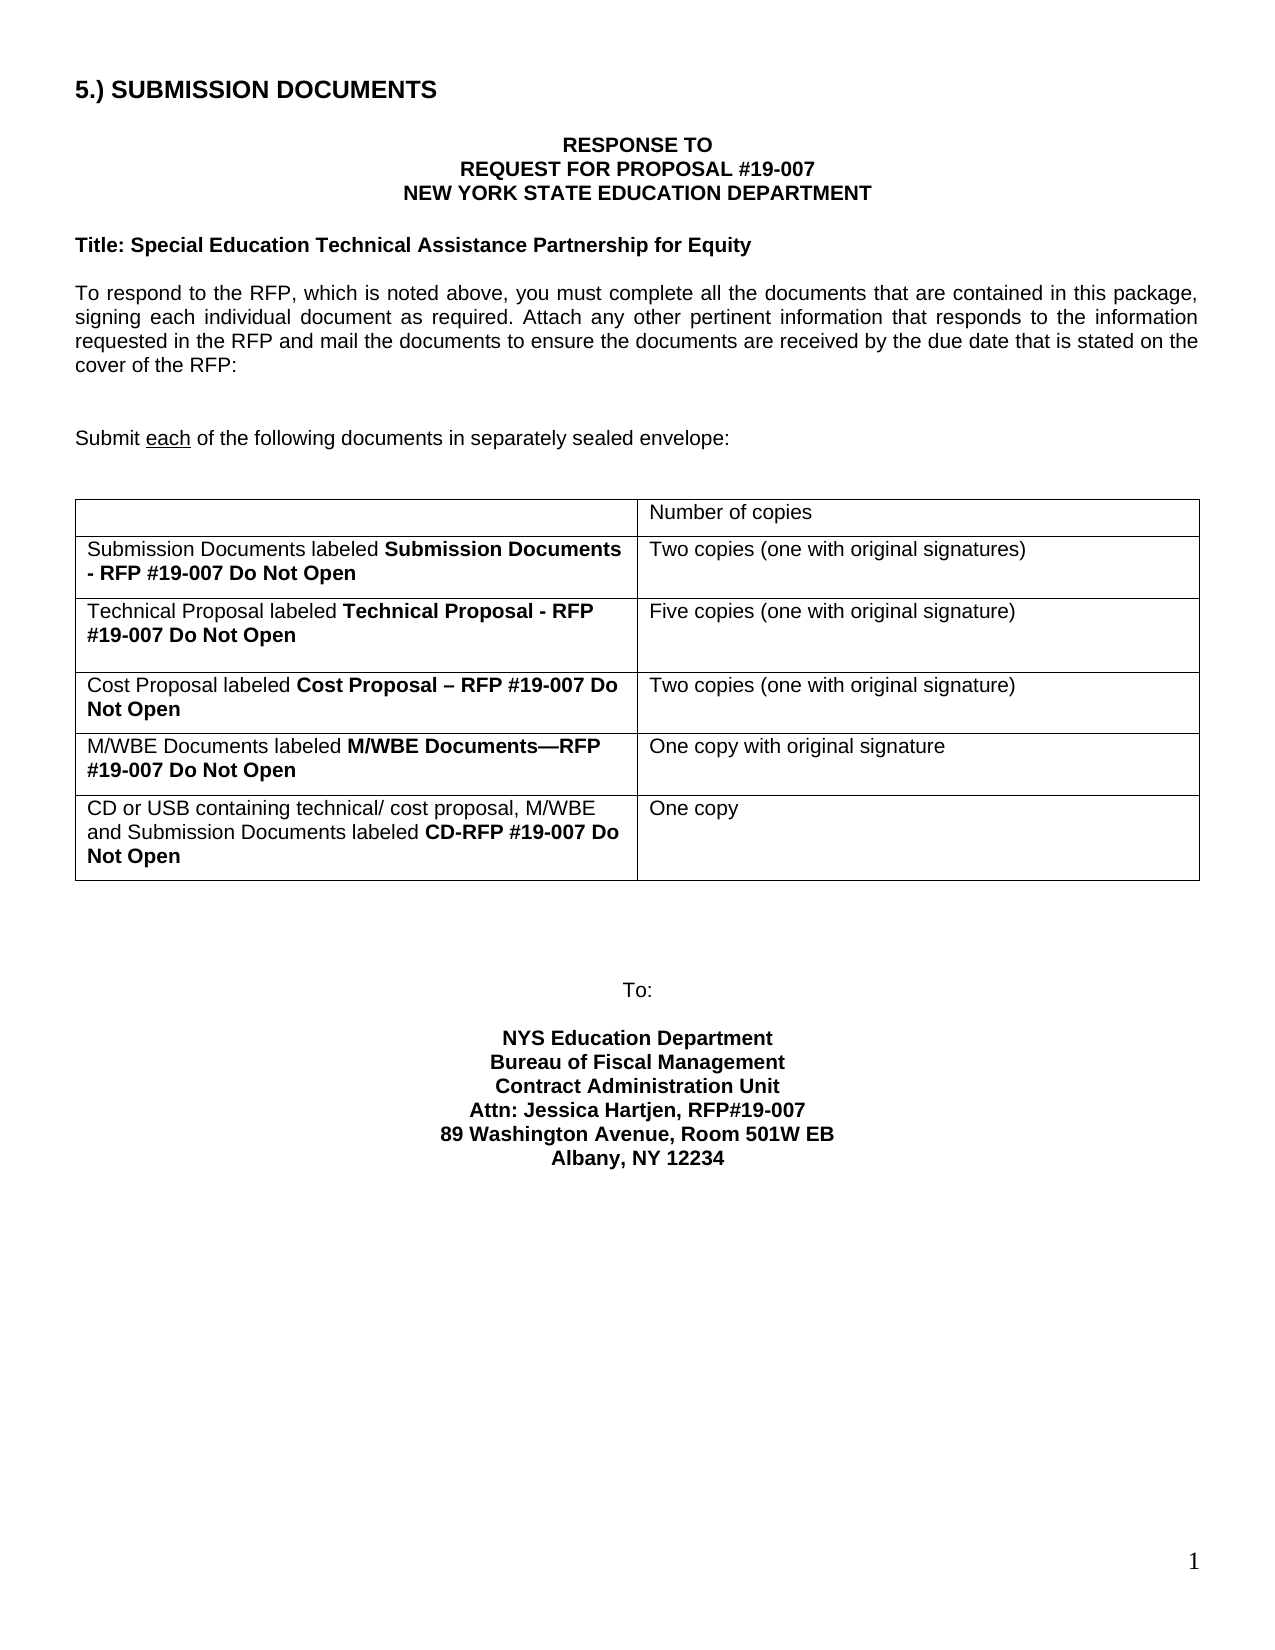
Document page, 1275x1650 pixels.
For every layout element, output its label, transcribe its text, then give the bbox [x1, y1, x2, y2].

text Submit each of the following documents in separately sealed envelope: [75, 426, 1200, 450]
table_cell Technical Proposal labeled Technical Proposal - RFP #19-007 Do Not Open [76, 599, 637, 672]
text Title: Special Education Technical Assistance Partnership for Equity [75, 233, 1200, 257]
text Contract Administration Unit [75, 1074, 1200, 1098]
text Albany, NY 12234 [75, 1146, 1200, 1169]
table_cell Five copies (one with original signature) [638, 599, 1199, 672]
table_cell Two copies (one with original signature) [638, 673, 1199, 733]
table_cell M/WBE Documents labeled M/WBE Documents—RFP #19-007 Do Not Open [76, 734, 637, 794]
subtitle NEW YORK STATE EDUCATION DEPARTMENT [75, 180, 1200, 204]
text Bureau of Fiscal Management [75, 1050, 1200, 1074]
title RESPONSE TO [75, 132, 1200, 156]
table_cell Cost Proposal labeled Cost Proposal – RFP #19-007 Do Not Open [76, 673, 637, 733]
table_header [76, 500, 637, 536]
table_cell CD or USB containing technical/ cost proposal, M/WBE and Submission Documents labeled CD-RFP #19-007 Do Not Open [76, 796, 637, 880]
title REQUEST FOR PROPOSAL #19-007 [75, 156, 1200, 180]
text To: [75, 978, 1200, 1002]
text Attn: Jessica Hartjen, RFP#19-007 [75, 1098, 1200, 1122]
text 89 Washington Avenue, Room 501W EB [75, 1122, 1200, 1146]
table_cell Submission Documents labeled Submission Documents - RFP #19-007 Do Not Open [76, 537, 637, 598]
table_cell Two copies (one with original signatures) [638, 537, 1199, 598]
text NYS Education Department [75, 1026, 1200, 1050]
table_cell One copy with original signature [638, 734, 1199, 794]
table_header Number of copies [638, 500, 1199, 536]
title 5.) SUBMISSION DOCUMENTS [75, 75, 1200, 104]
table_cell One copy [638, 796, 1199, 880]
text To respond to the RFP, which is noted above, you must complete all the documents that are contained in this package, signing each individual document as required. Attach any other pertinent information that responds to the information requested in the RFP and mail the documents to ensure the documents are received by the due date that is stated on the cover of the RFP: [75, 281, 1200, 377]
